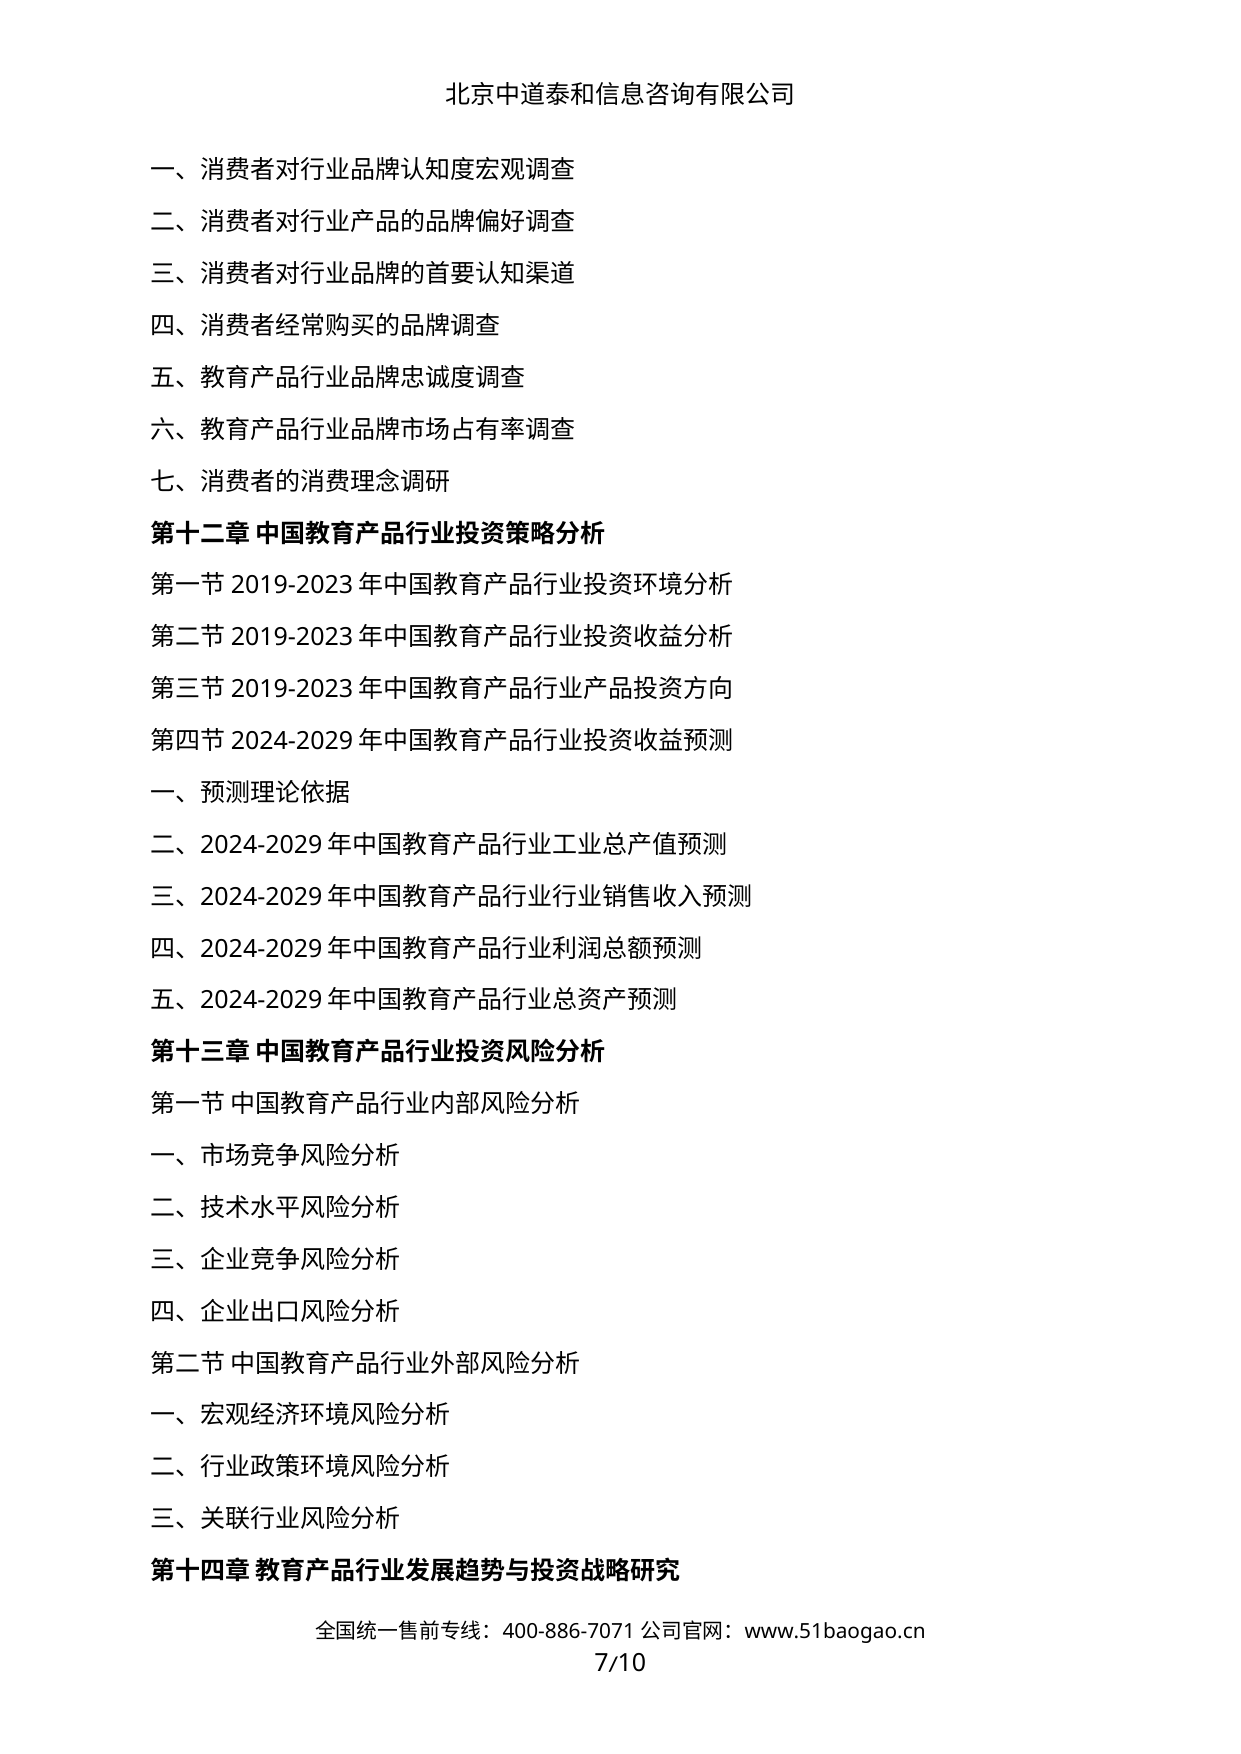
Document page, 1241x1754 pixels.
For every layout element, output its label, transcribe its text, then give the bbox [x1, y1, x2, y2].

text 二、消费者对行业产品的品牌偏好调查 [150, 202, 1090, 238]
text 三、2024-2029年中国教育产品行业行业销售收入预测 [150, 876, 1090, 912]
text 四、消费者经常购买的品牌调查 [150, 306, 1090, 342]
text 第一节 2019-2023年中国教育产品行业投资环境分析 [150, 565, 1090, 601]
text 四、2024-2029年中国教育产品行业利润总额预测 [150, 928, 1090, 964]
text 第一节 中国教育产品行业内部风险分析 [150, 1084, 1090, 1120]
text 第十二章 中国教育产品行业投资策略分析 [150, 513, 1090, 549]
text 第十三章 中国教育产品行业投资风险分析 [150, 1032, 1090, 1068]
text 二、2024-2029年中国教育产品行业工业总产值预测 [150, 824, 1090, 861]
text 三、企业竞争风险分析 [150, 1239, 1090, 1276]
text 五、2024-2029年中国教育产品行业总资产预测 [150, 980, 1090, 1016]
text 三、消费者对行业品牌的首要认知渠道 [150, 254, 1090, 290]
text 一、预测理论依据 [150, 772, 1090, 809]
text 五、教育产品行业品牌忠诚度调查 [150, 357, 1090, 394]
text 一、市场竞争风险分析 [150, 1136, 1090, 1172]
text 一、宏观经济环境风险分析 [150, 1395, 1090, 1431]
text 三、关联行业风险分析 [150, 1499, 1090, 1535]
text 第二节 2019-2023年中国教育产品行业投资收益分析 [150, 617, 1090, 653]
text 二、技术水平风险分析 [150, 1187, 1090, 1224]
text 第二节 中国教育产品行业外部风险分析 [150, 1343, 1090, 1379]
text 四、企业出口风险分析 [150, 1291, 1090, 1327]
text 第十四章 教育产品行业发展趋势与投资战略研究 [150, 1551, 1090, 1587]
text 七、消费者的消费理念调研 [150, 461, 1090, 497]
text 一、消费者对行业品牌认知度宏观调查 [150, 150, 1090, 186]
text 六、教育产品行业品牌市场占有率调查 [150, 409, 1090, 446]
text 第四节 2024-2029年中国教育产品行业投资收益预测 [150, 721, 1090, 757]
text 第三节 2019-2023年中国教育产品行业产品投资方向 [150, 669, 1090, 705]
text 二、行业政策环境风险分析 [150, 1447, 1090, 1483]
